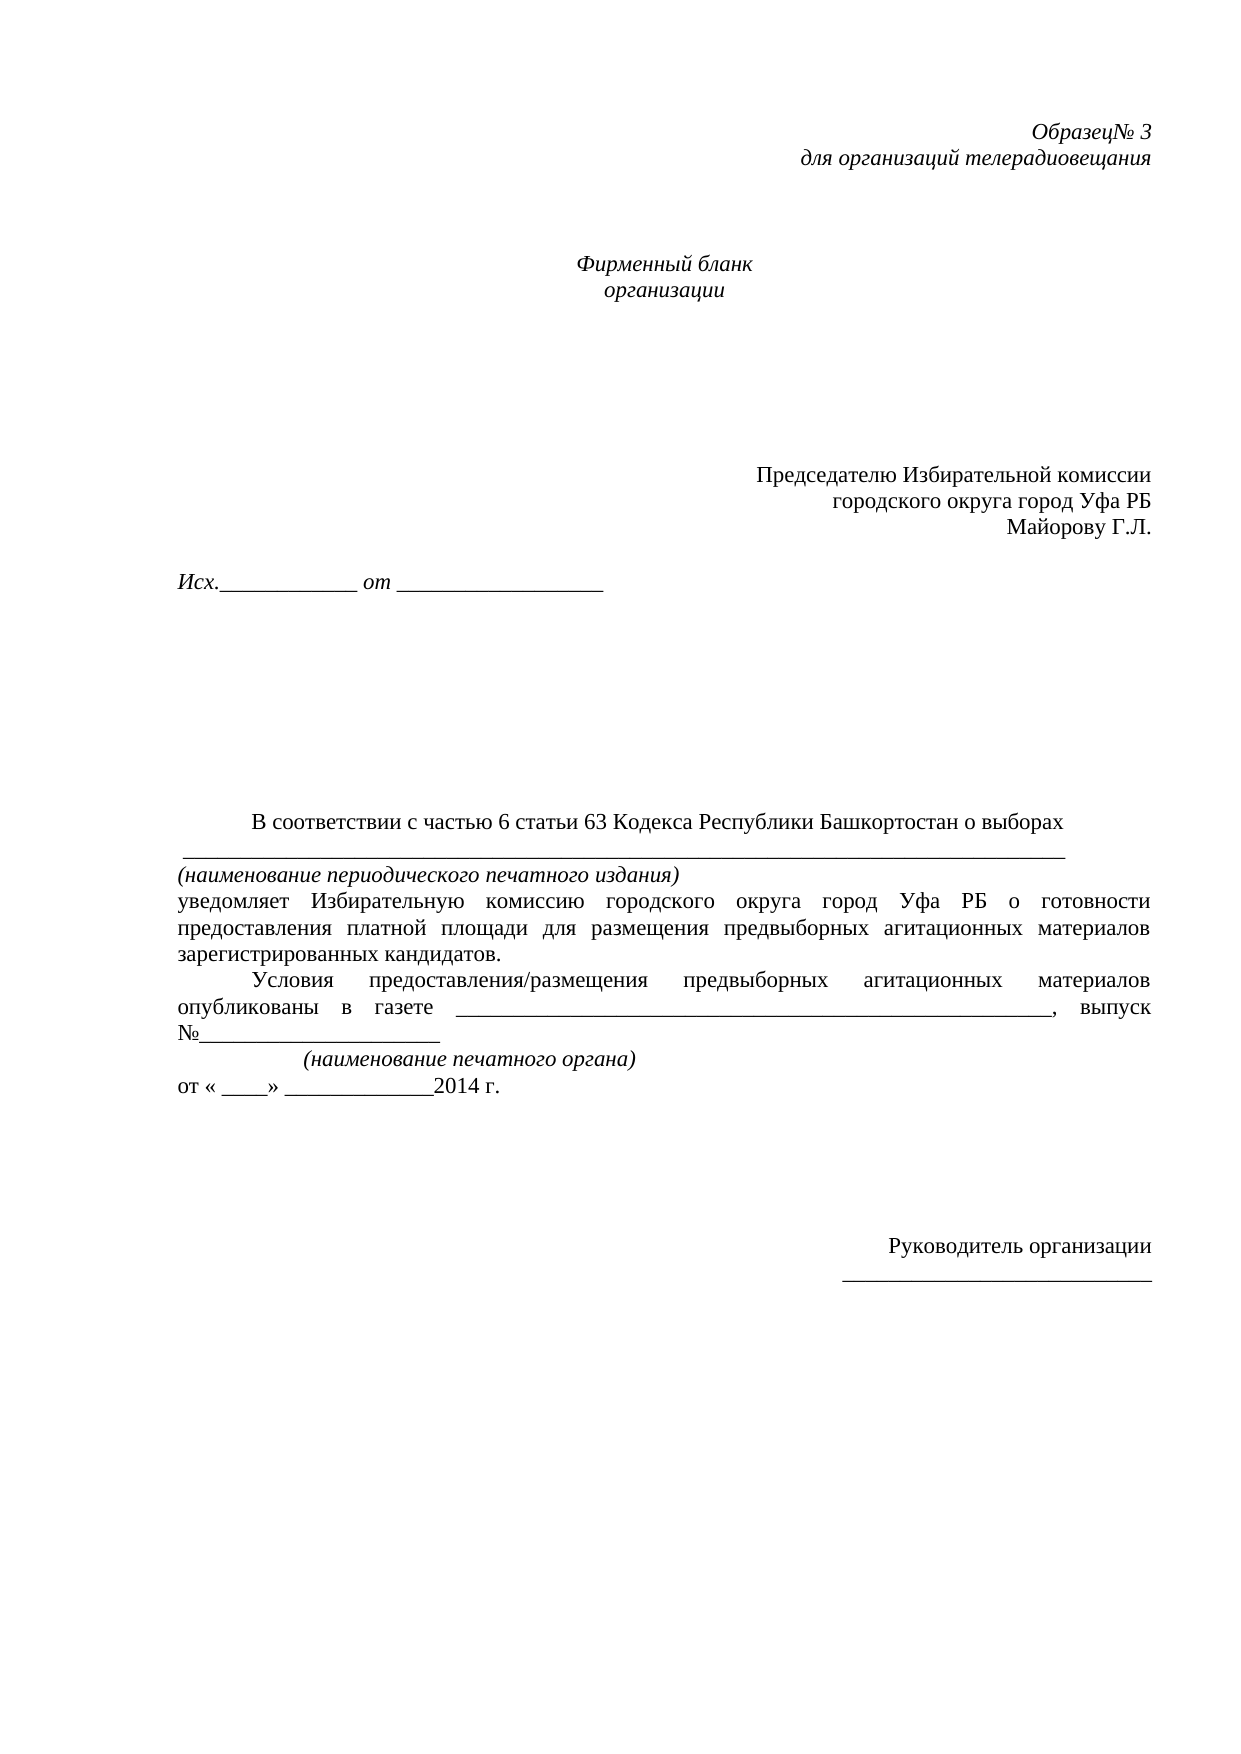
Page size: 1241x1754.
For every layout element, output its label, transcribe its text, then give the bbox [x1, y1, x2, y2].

text от « ____» _____________2014 г. [177, 1072, 1152, 1098]
text Образец№ 3 [177, 118, 1152, 144]
text _____________________________________________________________________________ [177, 835, 1152, 861]
text Исх.____________ от __________________ [177, 568, 1152, 594]
text ___________________________ [177, 1258, 1152, 1284]
text Председателю Избирательной комиссии [177, 461, 1152, 487]
text Руководитель организации [177, 1232, 1152, 1258]
text для организаций телерадиовещания [177, 144, 1152, 171]
text (наименование периодического печатного издания) [177, 861, 1152, 887]
text организации [177, 276, 1152, 303]
text Условия предоставления/размещения предвыборных агитационных материалов опубликованы в газете ____________________________________________________, выпуск №_____________________ [177, 966, 1152, 1046]
text В соответствии с частью 6 статьи 63 Кодекса Республики Башкортостан о выборах [177, 808, 1152, 835]
text (наименование печатного органа) [177, 1046, 1152, 1072]
text Фирменный бланк [177, 250, 1152, 276]
text городского округа город Уфа РБ [177, 487, 1152, 513]
text уведомляет Избирательную комиссию городского округа город Уфа РБ о готовности предоставления платной площади для размещения предвыборных агитационных материалов зарегистрированных кандидатов. [177, 887, 1152, 966]
text Майорову Г.Л. [177, 513, 1152, 540]
